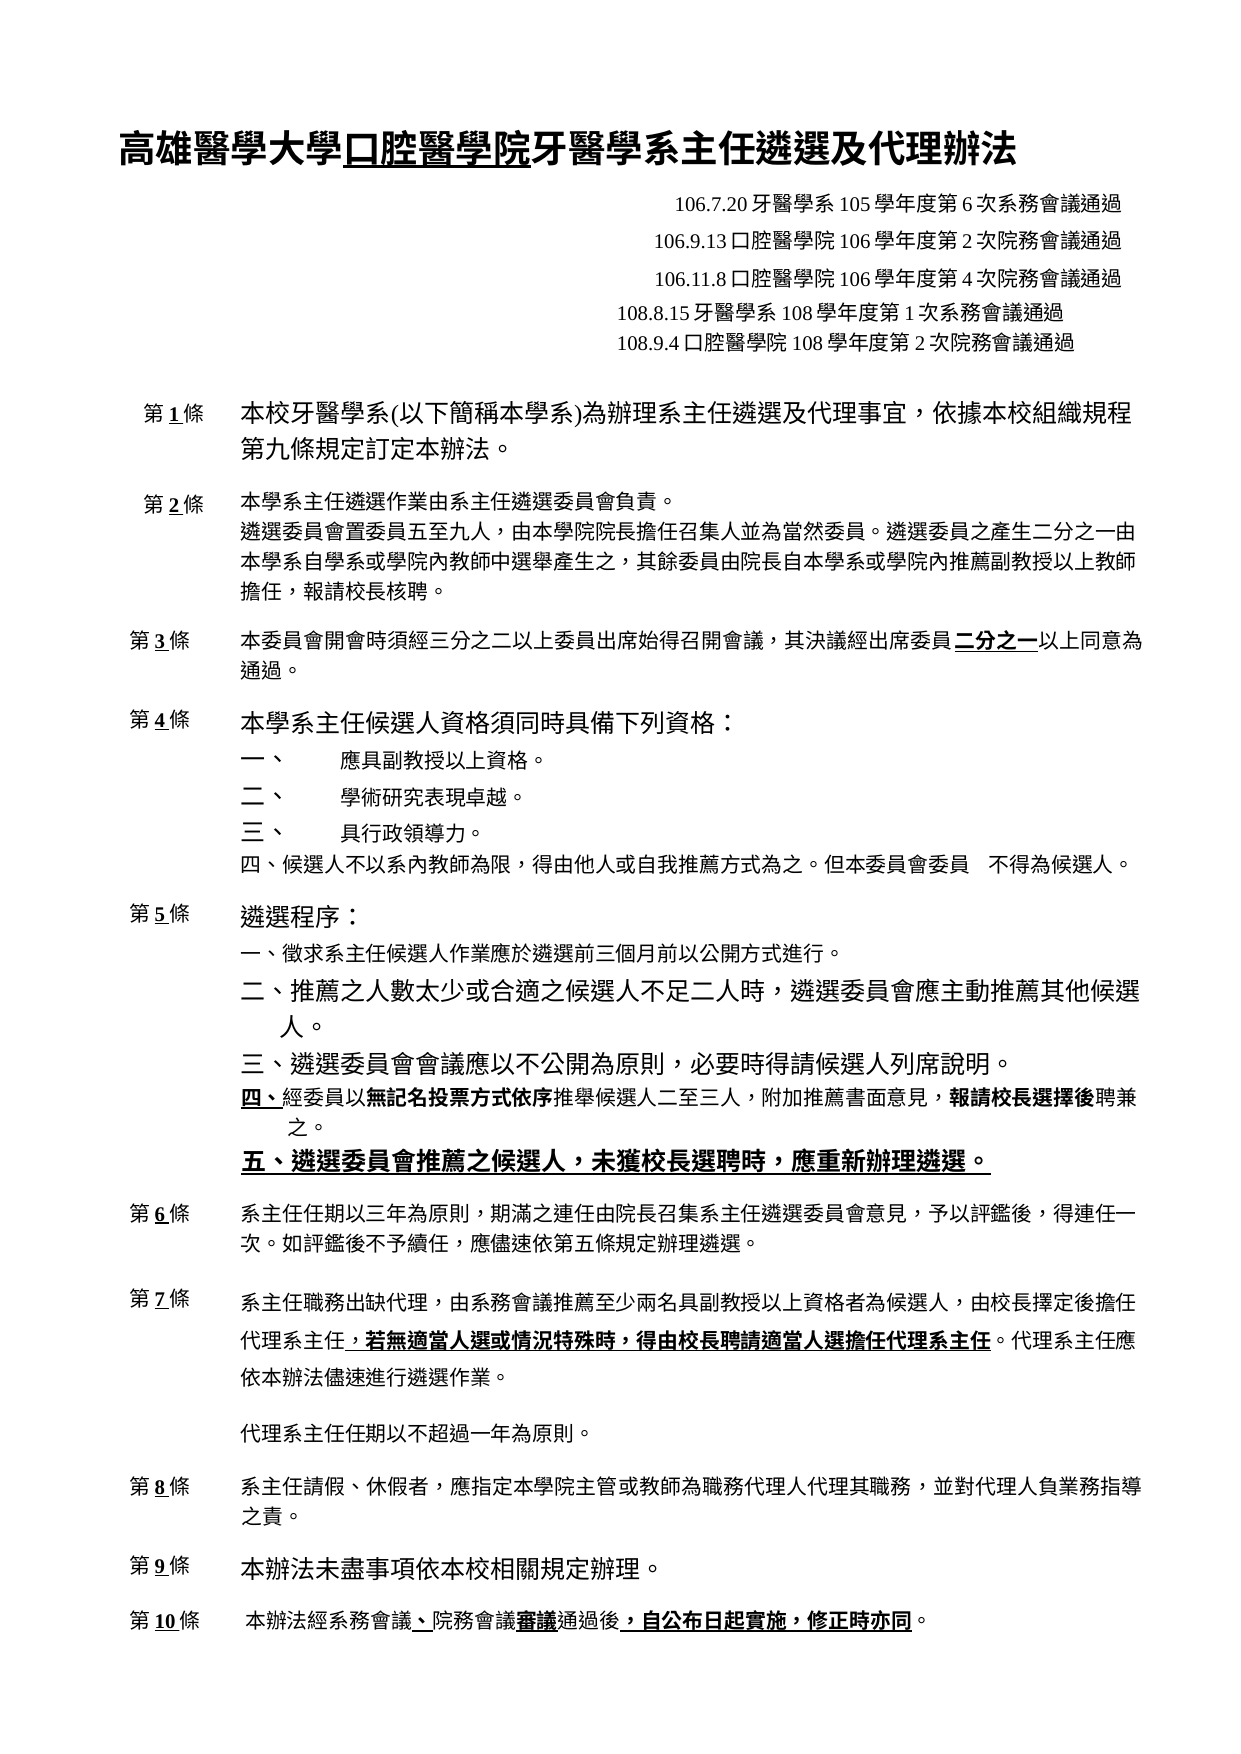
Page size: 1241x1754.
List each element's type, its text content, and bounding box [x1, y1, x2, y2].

table_cell 系主任請假、休假者，應指定本學院主管或教師為職務代理人代理其職務，並對代理人負業務指導之責。 [229, 1470, 1154, 1549]
table_cell 第8條 [118, 1470, 229, 1549]
table_header 第1條 [118, 394, 229, 485]
table_cell 第4條 [118, 704, 229, 898]
table_cell 第9條 [118, 1549, 229, 1604]
text 108.9.4口腔醫學院108學年度第2次院務會議通過 [118, 326, 1122, 356]
text 高雄醫學大學口腔醫學院牙醫學系主任遴選及代理辦法 [118, 108, 1122, 183]
text 106.11.8口腔醫學院106學年度第4次院務會議通過 [118, 258, 1122, 296]
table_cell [229, 1604, 1154, 1646]
text 106.7.20牙醫學系105學年度第6次系務會議通過 [118, 183, 1122, 221]
table_cell 第7條 [118, 1283, 229, 1470]
table_header 本校牙醫學系(以下簡稱本學系)為辦理系主任遴選及代理事宜，依據本校組織規程第九條規定訂定本辦法。 [229, 394, 1154, 485]
table_cell 本學系主任候選人資格須同時具備下列資格： 應具副教授以上資格。 學術研究表現卓越。 具行政領導力。 四、候選人不以系內教師為限，得由他人或自我推薦方式為之。但本委員會委員 不得為候選人。 [229, 704, 1154, 898]
table_cell 系主任任期以三年為原則，期滿之連任由院長召集系主任遴選委員會意見，予以評鑑後，得連任一次。如評鑑後不予續任，應儘速依第五條規定辦理遴選。 [229, 1197, 1154, 1283]
table_cell 第5條 [118, 898, 229, 1197]
table_cell 本委員會開會時須經三分之二以上委員出席始得召開會議，其決議經出席委員二分之一以上同意為通過。 [229, 625, 1154, 704]
table_cell 第10條 [118, 1604, 229, 1646]
table_cell 第3條 [118, 625, 229, 704]
table_cell 本辦法未盡事項依本校相關規定辦理。 [229, 1549, 1154, 1604]
text 106.9.13口腔醫學院106學年度第2次院務會議通過 [118, 221, 1122, 258]
table_cell 第2條 [118, 485, 229, 624]
table_cell 遴選程序： 一、徵求系主任候選人作業應於遴選前三個月前以公開方式進行。 二、推薦之人數太少或合適之候選人不足二人時，遴選委員會應主動推薦其他候選人。 三、遴選委員會會議應以不公開為原則，必要時得請候選人列席說明。 四、經委員以無記名投票方式依序推舉候選人二至三人，附加推薦書面意見，報請校長選擇後聘兼之。 五、遴選委員會推薦之候選人，未獲校長選聘時，應重新辦理遴選。 [229, 898, 1154, 1197]
text 108.8.15牙醫學系108學年度第1次系務會議通過 [118, 296, 1122, 326]
table_cell 本學系主任遴選作業由系主任遴選委員會負責。 遴選委員會置委員五至九人，由本學院院長擔任召集人並為當然委員。遴選委員之產生二分之一由本學系自學系或學院內教師中選舉產生之，其餘委員由院長自本學系或學院內推薦副教授以上教師擔任，報請校長核聘。 [229, 485, 1154, 624]
table_cell 第6條 [118, 1197, 229, 1283]
table_cell 系主任職務出缺代理，由系務會議推薦至少兩名具副教授以上資格者為候選人，由校長擇定後擔任代理系主任，若無適當人選或情況特殊時，得由校長聘請適當人選擔任代理系主任。代理系主任應依本辦法儘速進行遴選作業。 代理系主任任期以不超過一年為原則。 [229, 1283, 1154, 1470]
